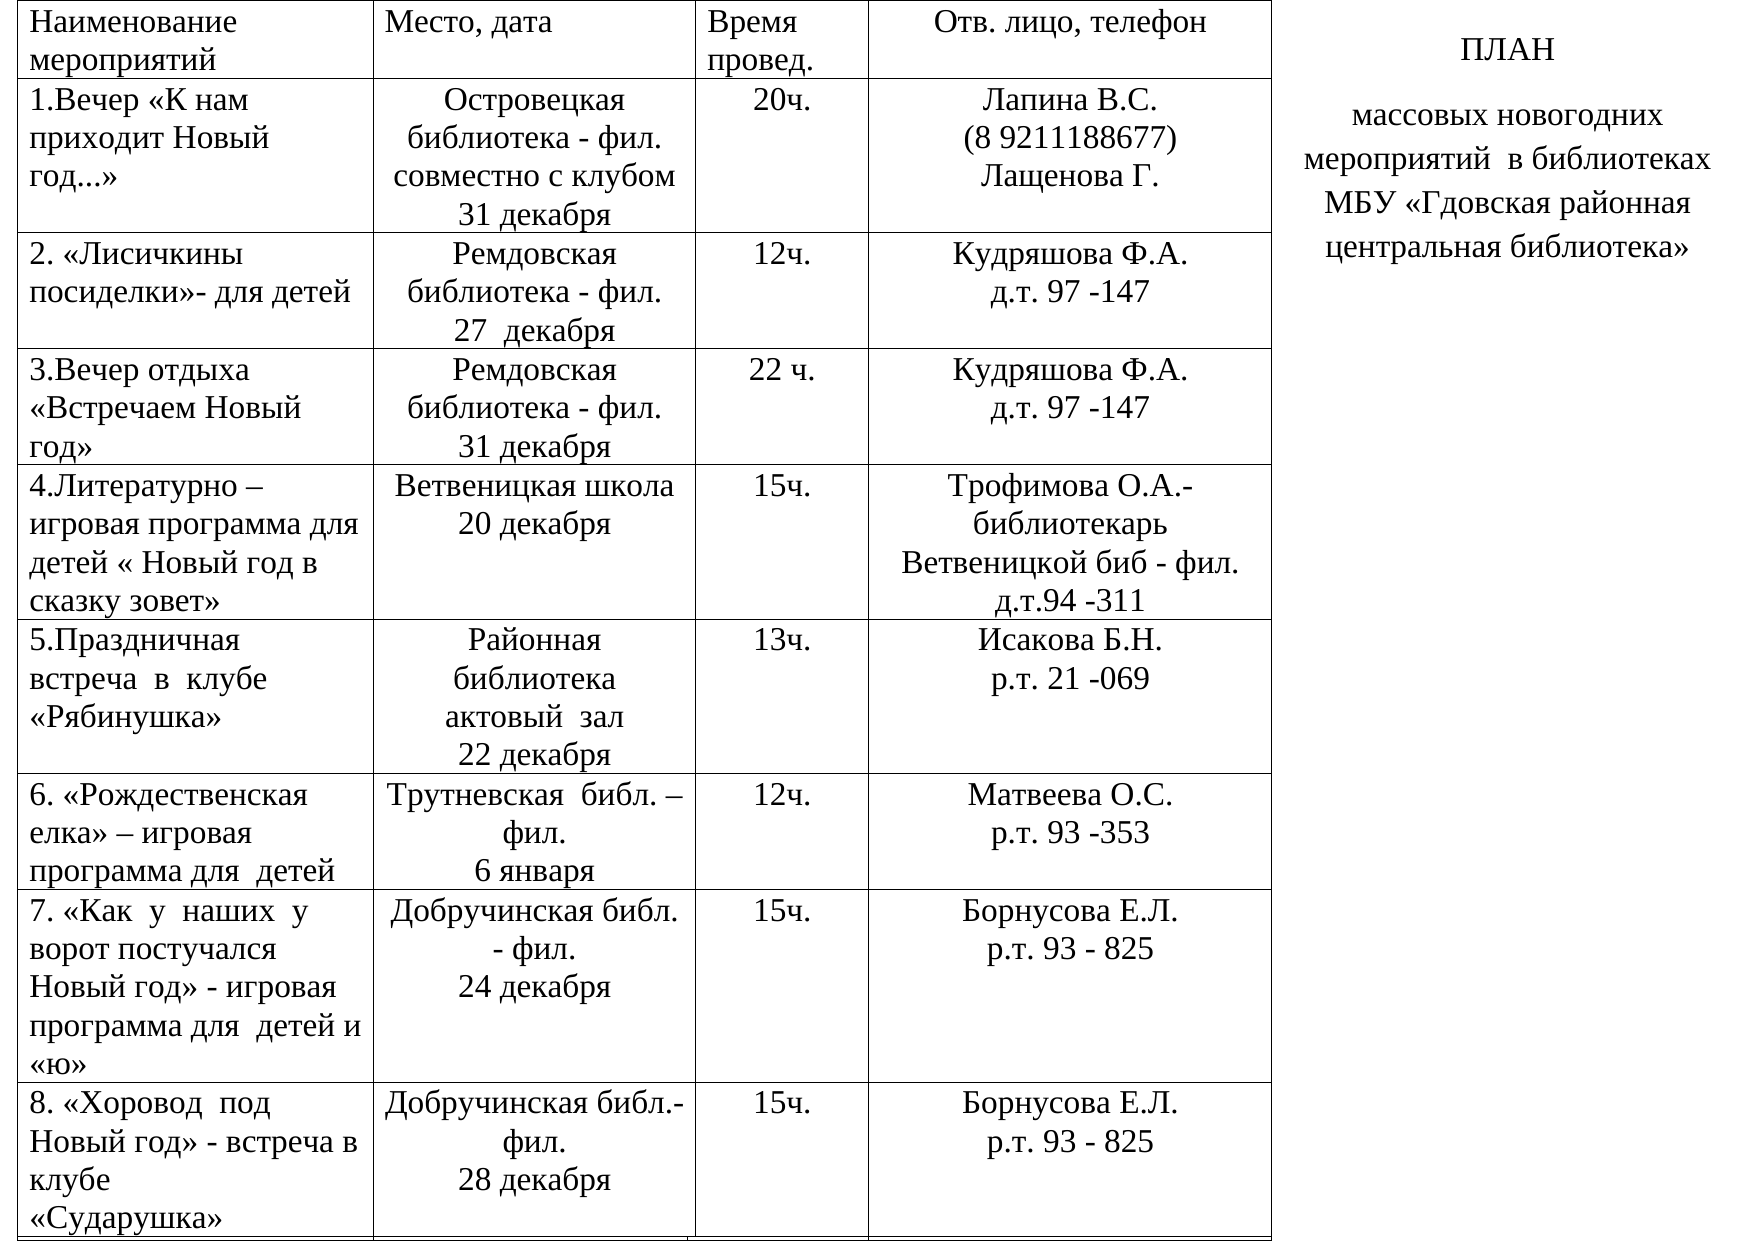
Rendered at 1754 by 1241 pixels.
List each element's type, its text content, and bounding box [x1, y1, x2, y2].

table_cell Трутневская библ. – фил. 6 января [374, 774, 695, 889]
table_cell Добручинская библ. - фил. 24 декабря [374, 890, 695, 1082]
table_cell 15ч. [696, 890, 868, 1082]
table_header Место, дата [374, 1, 695, 78]
table_cell 1.Вечер «К нам приходит Новый год...» [18, 79, 373, 232]
table_cell Ремдовская библиотека - фил. 31 декабря [374, 349, 695, 464]
table_header Отв. лицо, телефон [869, 1, 1271, 78]
table_cell Трофимова О.А.-библиотекарь Ветвеницкой биб - фил. д.т.94 -311 [869, 465, 1271, 618]
table_cell Исакова Б.Н. р.т. 21 -069 [869, 620, 1271, 773]
table_cell 4.Литературно – игровая программа для детей « Новый год в сказку зовет» [18, 465, 373, 618]
table_cell 22 ч. [696, 349, 868, 464]
table_cell Борнусова Е.Л. р.т. 93 - 825 [869, 1083, 1271, 1236]
table_cell Лапина В.С. (8 9211188677) Лащенова Г. [869, 79, 1271, 232]
table_cell 12ч. [696, 774, 868, 889]
table_cell 13ч. [696, 620, 868, 773]
table_cell 20ч. [696, 79, 868, 232]
table_cell 5.Праздничная встреча в клубе «Рябинушка» [18, 620, 373, 773]
table_header Время провед. [696, 1, 868, 78]
table_cell Островецкая библиотека - фил. совместно с клубом 31 декабря [374, 79, 695, 232]
table_cell 3.Вечер отдыха «Встречаем Новый год» [18, 349, 373, 464]
table_cell 15ч. [696, 465, 868, 618]
table_cell Матвеева О.С. р.т. 93 -353 [869, 774, 1271, 889]
table_cell 7. «Как у наших у ворот постучался Новый год» - игровая программа для детей и «ю» [18, 890, 373, 1082]
table_cell 12ч. [696, 233, 868, 348]
table_cell Кудряшова Ф.А. д.т. 97 -147 [869, 233, 1271, 348]
table_header Наименование мероприятий [18, 1, 373, 78]
text ПЛАН [1272, 29, 1724, 68]
table_cell Кудряшова Ф.А. д.т. 97 -147 [869, 349, 1271, 464]
text массовых новогодних мероприятий в библиотеках МБУ «Гдовская районная центральная библиотека» [1272, 94, 1724, 265]
table_cell 2. «Лисичкины посиделки»- для детей [18, 233, 373, 348]
table_cell Борнусова Е.Л. р.т. 93 - 825 [869, 890, 1271, 1082]
table_cell Ремдовская библиотека - фил. 27 декабря [374, 233, 695, 348]
table_cell Добручинская библ.- фил. 28 декабря [374, 1083, 695, 1236]
table_cell 6. «Рождественская елка» – игровая программа для детей [18, 774, 373, 889]
table_cell 15ч. [696, 1083, 868, 1236]
table_cell Районная библиотека актовый зал 22 декабря [374, 620, 695, 773]
table_cell Ветвеницкая школа 20 декабря [374, 465, 695, 618]
table_cell 8. «Хоровод под Новый год» - встреча в клубе «Сударушка» [18, 1083, 373, 1236]
